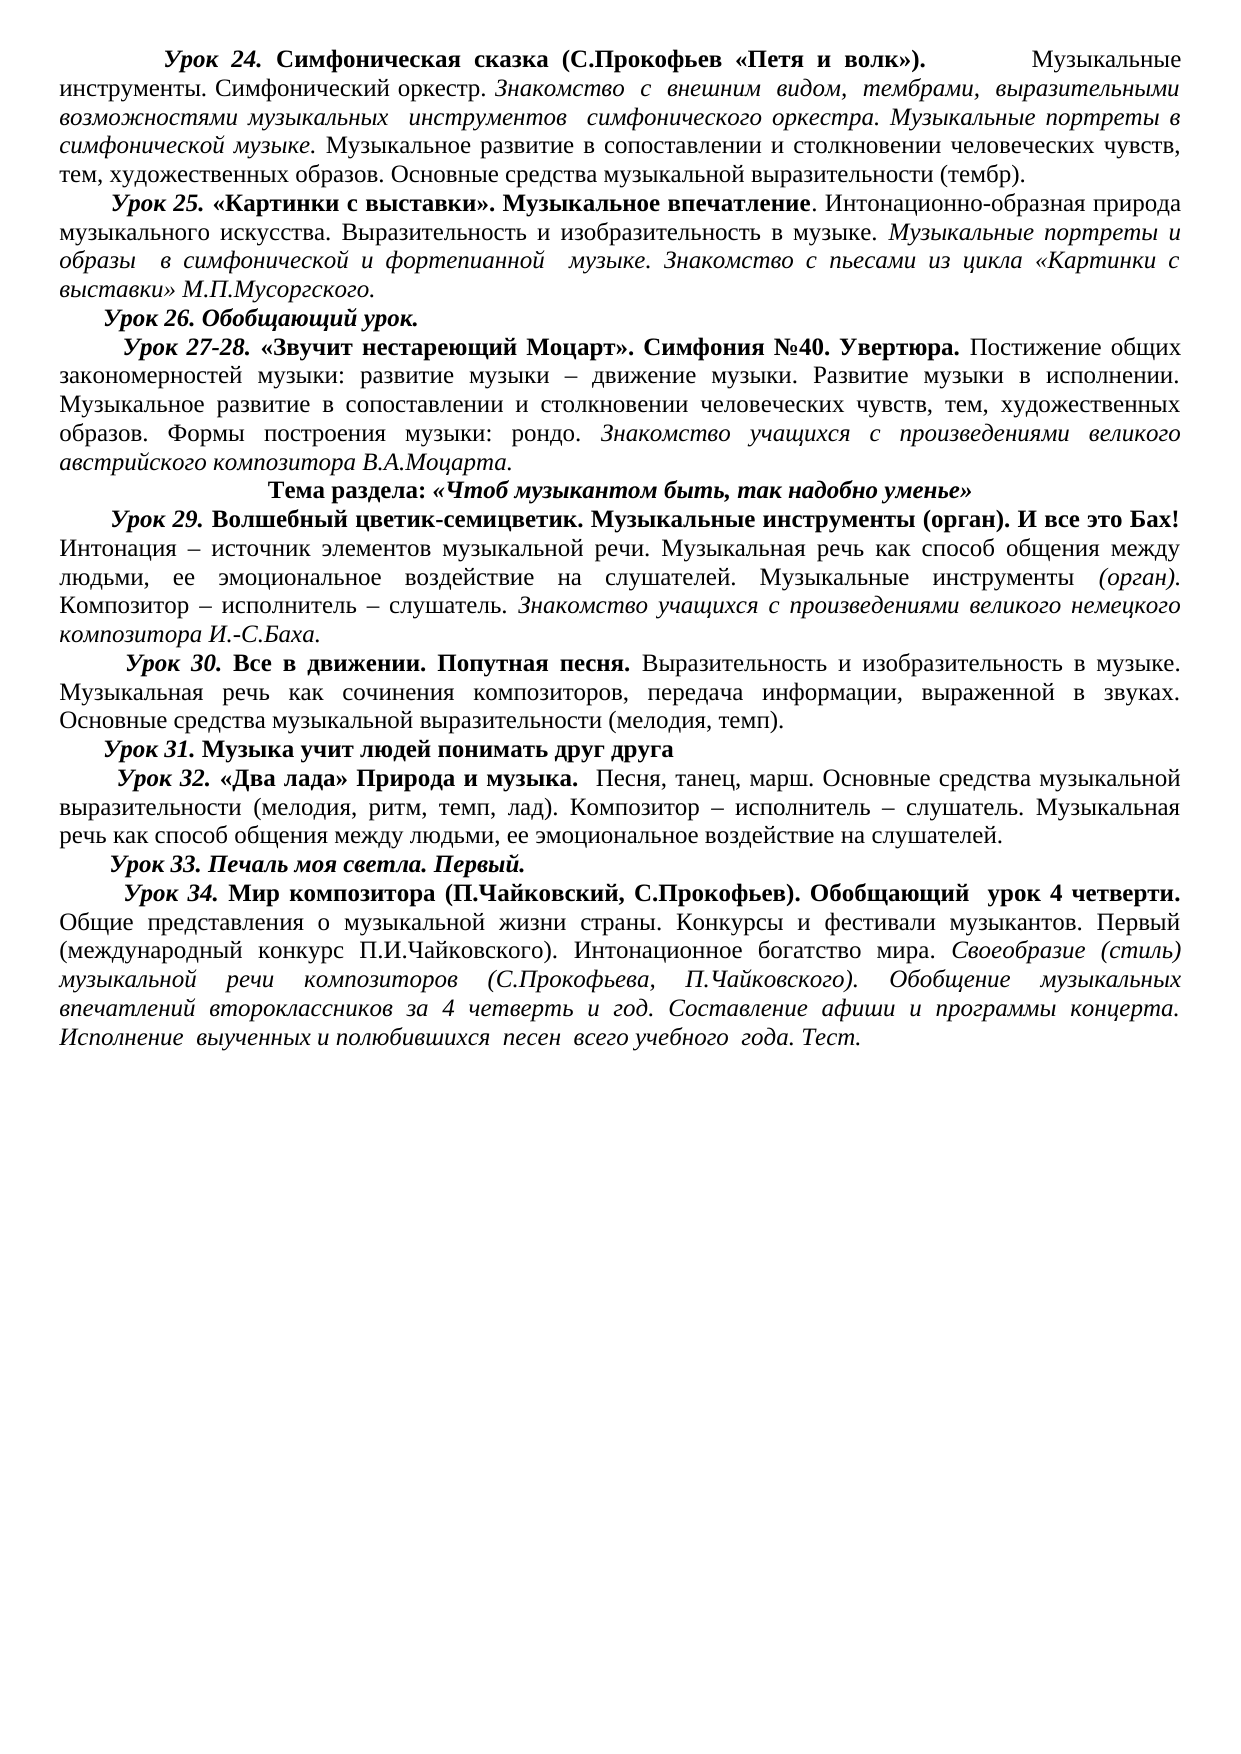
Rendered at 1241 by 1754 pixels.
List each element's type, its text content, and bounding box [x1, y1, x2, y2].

text Урок 32. «Два лада» Природа и музыка. Песня, танец, марш. Основные средства музыкальной выразительности (мелодия, ритм, темп, лад). Композитор – исполнитель – слушатель. Музыкальная речь как способ общения между людьми, ее эмоциональное воздействие на слушателей. [59, 763, 1181, 849]
text Урок 34. Мир композитора (П.Чайковский, С.Прокофьев). Обобщающий урок 4 четверти. Общие представления о музыкальной жизни страны. Конкурсы и фестивали музыкантов. Первый (международный конкурс П.И.Чайковского). Интонационное богатство мира. Своеобразие (стиль) музыкальной речи композиторов (С.Прокофьева, П.Чайковского). Обобщение музыкальных впечатлений второклассников за 4 четверть и год. Составление афиши и программы концерта. Исполнение выученных и полюбившихся песен всего учебного года. Тест. [59, 878, 1181, 1051]
text Урок 27-28. «Звучит нестареющий Моцарт». Симфония №40. Увертюра. Постижение общих закономерностей музыки: развитие музыки – движение музыки. Развитие музыки в исполнении. Музыкальное развитие в сопоставлении и столкновении человеческих чувств, тем, художественных образов. Формы построения музыки: рондо. Знакомство учащихся с произведениями великого австрийского композитора В.А.Моцарта. [59, 332, 1181, 476]
text Урок 26. Обобщающий урок. [59, 303, 1181, 332]
text Урок 33. Печаль моя светла. Первый. [59, 849, 1181, 878]
text Урок 29. Волшебный цветик-семицветик. Музыкальные инструменты (орган). И все это Бах! Интонация – источник элементов музыкальной речи. Музыкальная речь как способ общения между людьми, ее эмоциональное воздействие на слушателей. Музыкальные инструменты (орган). Композитор – исполнитель – слушатель. Знакомство учащихся с произведениями великого немецкого композитора И.-С.Баха. [59, 504, 1181, 648]
text Урок 30. Все в движении. Попутная песня. Выразительность и изобразительность в музыке. Музыкальная речь как сочинения композиторов, передача информации, выраженной в звуках. Основные средства музыкальной выразительности (мелодия, темп). [59, 648, 1181, 734]
text Урок 25. «Картинки с выставки». Музыкальное впечатление. Интонационно-образная природа музыкального искусства. Выразительность и изобразительность в музыке. Музыкальные портреты и образы в симфонической и фортепианной музыке. Знакомство с пьесами из цикла «Картинки с выставки» М.П.Мусоргского. [59, 188, 1181, 303]
text Урок 24. Симфоническая сказка (С.Прокофьев «Петя и волк»). Музыкальные инструменты. Симфонический оркестр. Знакомство с внешним видом, тембрами, выразительными возможностями музыкальных инструментов симфонического оркестра. Музыкальные портреты в симфонической музыке. Музыкальное развитие в сопоставлении и столкновении человеческих чувств, тем, художественных образов. Основные средства музыкальной выразительности (тембр). [59, 44, 1181, 188]
text Урок 31. Музыка учит людей понимать друг друга [59, 734, 1181, 763]
text Тема раздела: «Чтоб музыкантом быть, так надобно уменье» [59, 476, 1181, 504]
